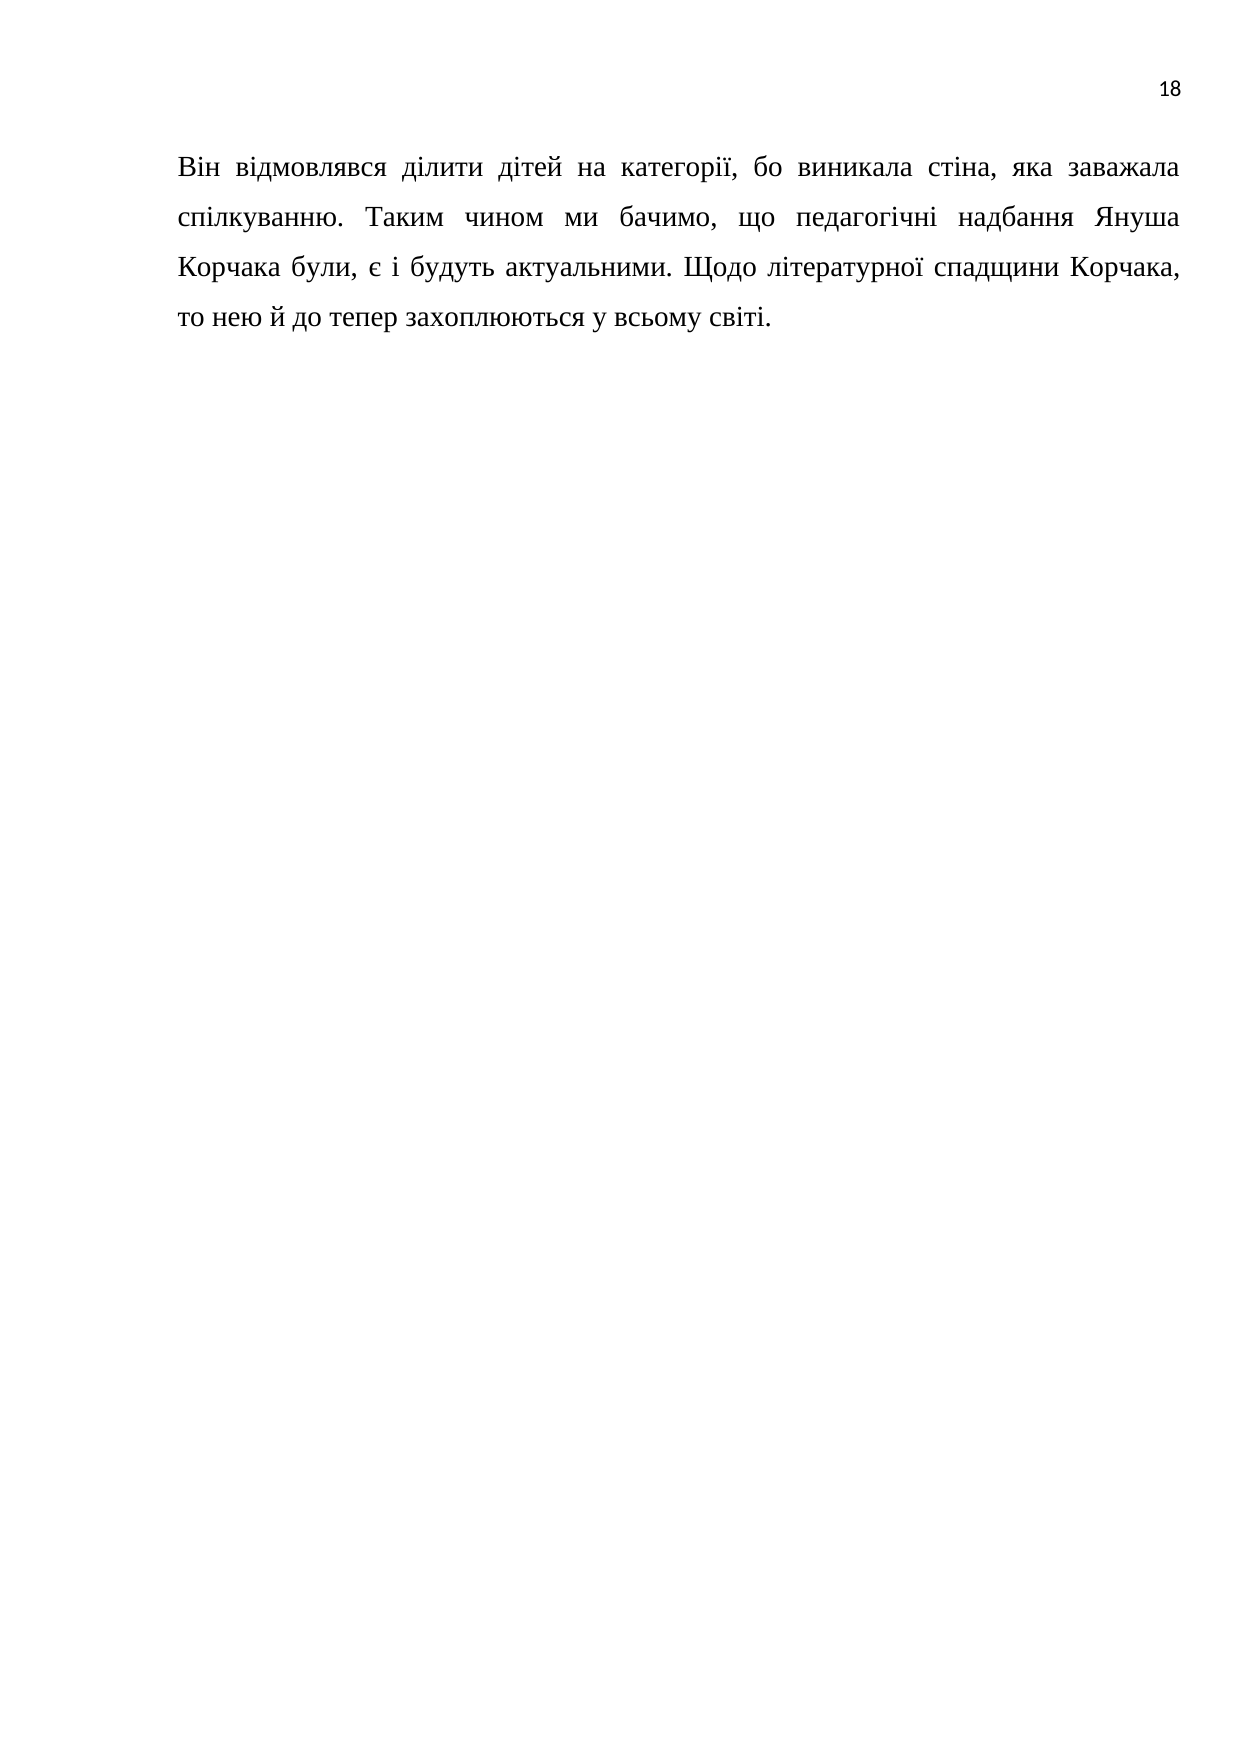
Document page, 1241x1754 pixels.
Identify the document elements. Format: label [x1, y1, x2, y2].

text [177, 149, 1181, 333]
